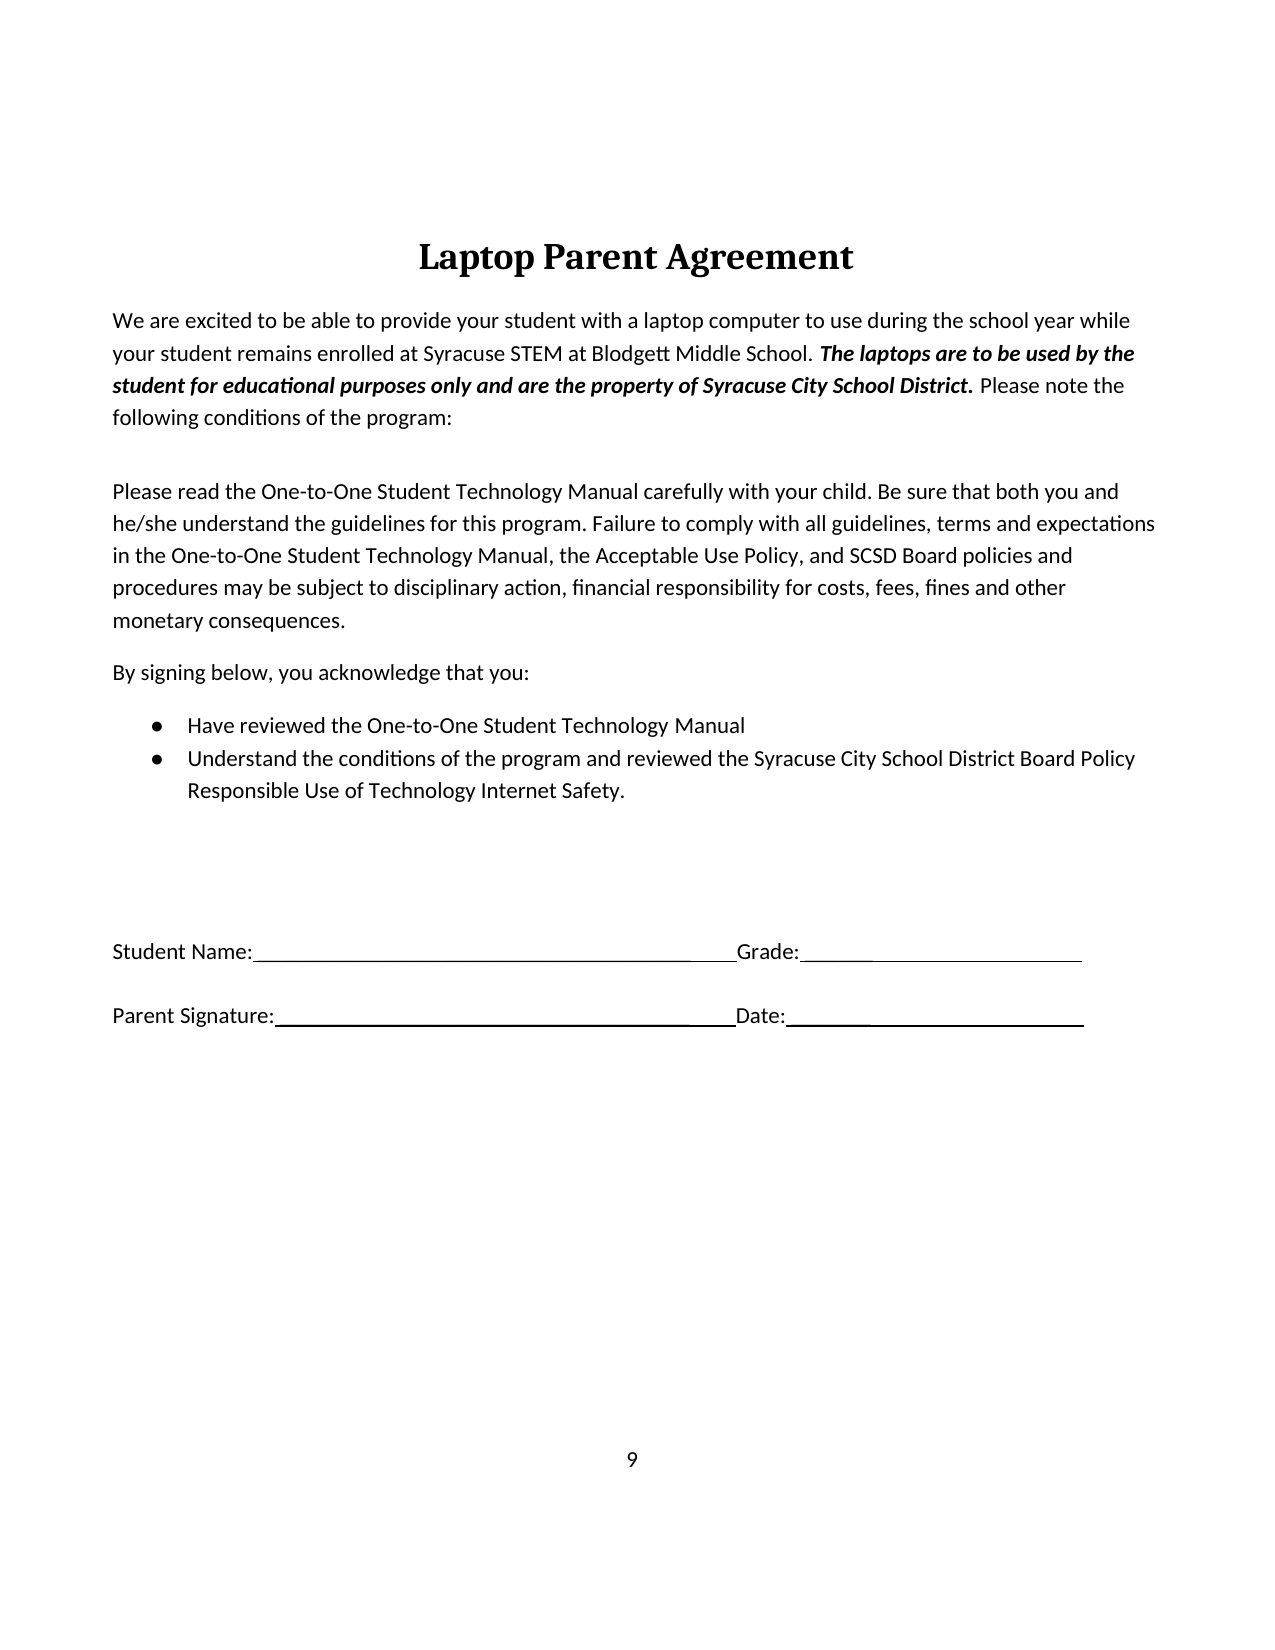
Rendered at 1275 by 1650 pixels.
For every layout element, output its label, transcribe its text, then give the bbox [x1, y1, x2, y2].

text Please read the One-to-One Student Technology Manual carefully with your child. Be sure that both you and he/she understand the guidelines for this program. Failure to comply with all guidelines, terms and expectations in the One-to-One Student Technology Manual, the Acceptable Use Policy, and SCSD Board policies and procedures may be subject to disciplinary action, financial responsibility for costs, fees, fines and other monetary consequences. [112, 477, 1159, 634]
text Parent Signature: ____________________________________ Date: _______ [112, 1001, 1175, 1029]
text By signing below, you acknowledge that you: [112, 658, 1175, 687]
text Student Name: ______________________________________ Grade: ______ [112, 937, 1175, 965]
list Understand the conditions of the program and reviewed the Syracuse City School District Board Policy Responsible Use of Technology Internet Safety. [150, 744, 1156, 804]
text Laptop Parent Agreement [112, 236, 1159, 279]
text We are excited to be able to provide your student with a laptop computer to use during the school year while your student remains enrolled at Syracuse STEM at Blodgett Middle School. The laptops are to be used by the student for educational purposes only and are the property of Syracuse City School District. Please note the following conditions of the program: [112, 306, 1145, 431]
list Have reviewed the One-to-One Student Technology Manual [150, 712, 1175, 740]
